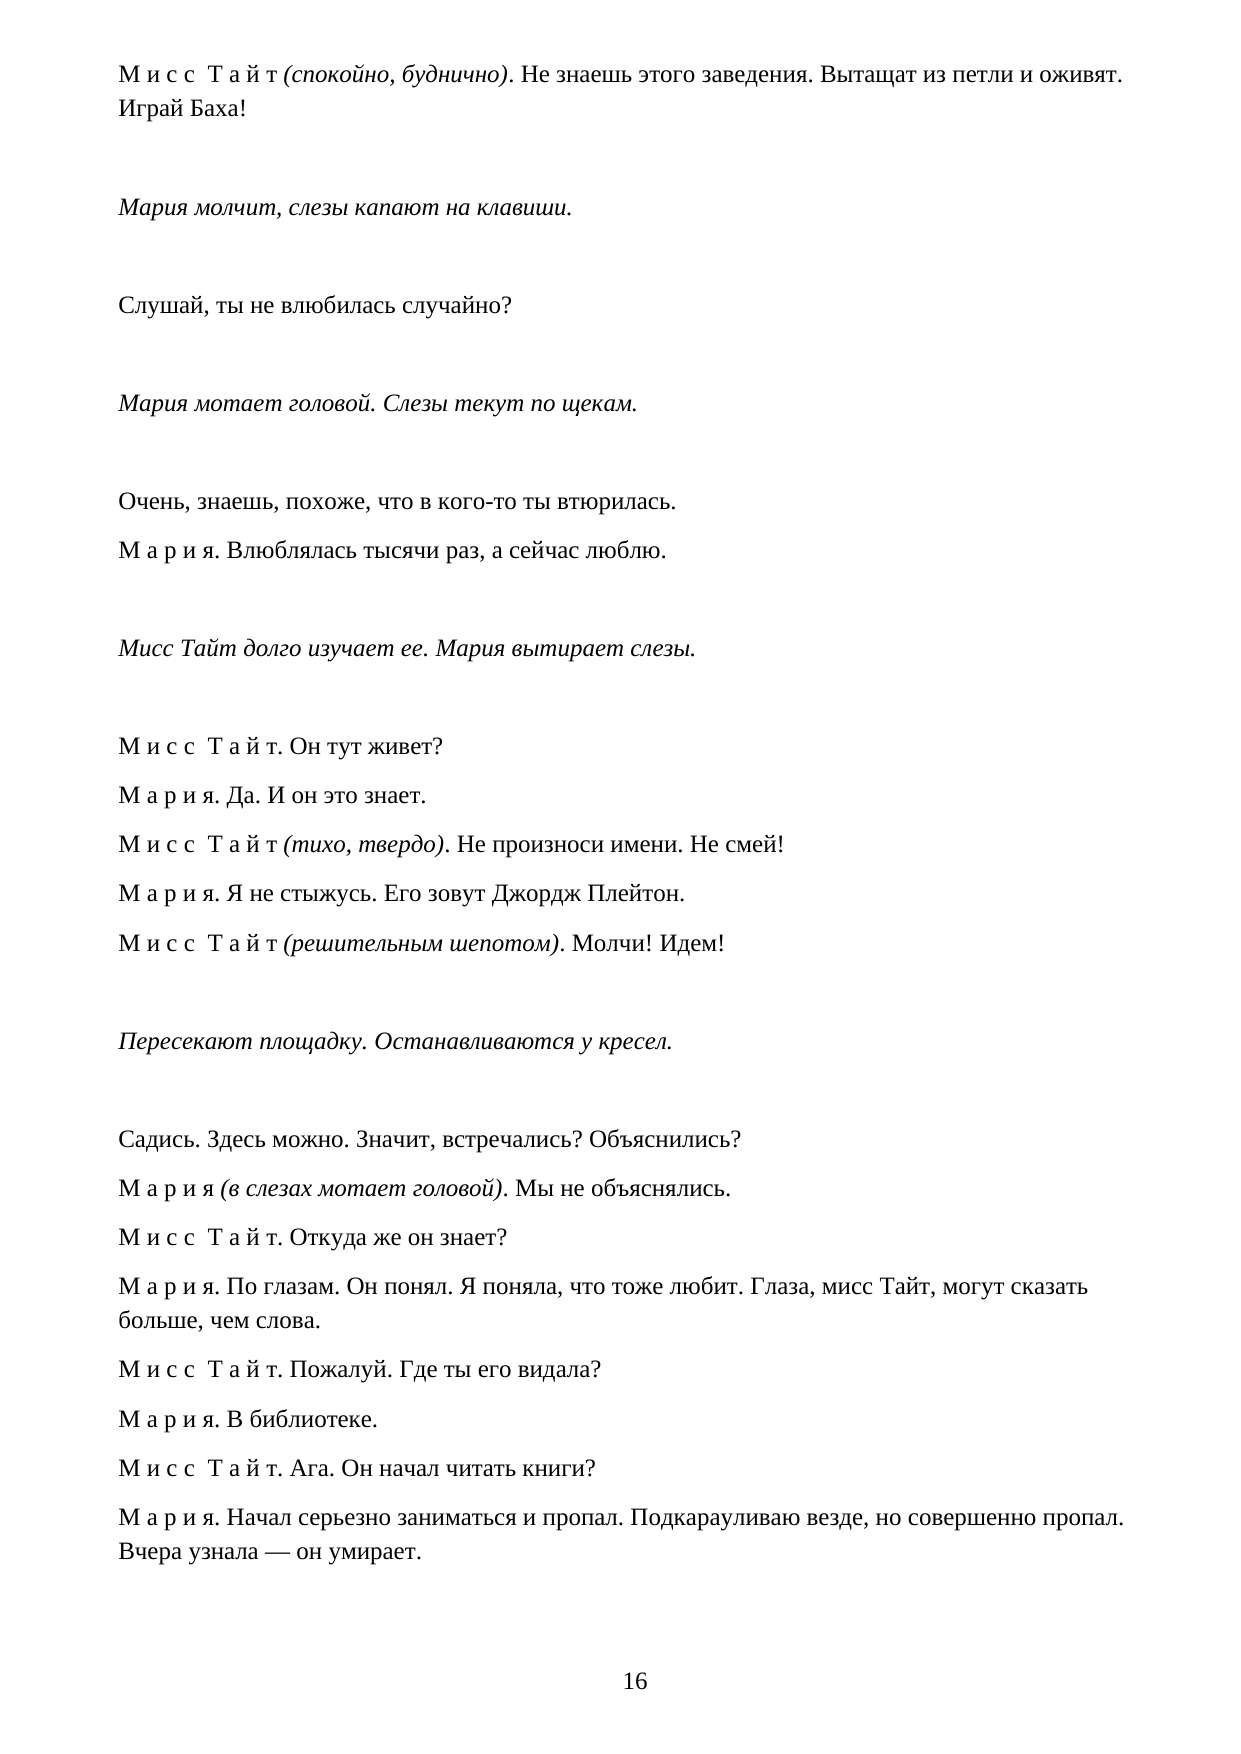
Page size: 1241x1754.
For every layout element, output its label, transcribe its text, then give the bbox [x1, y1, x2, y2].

text М а р и я. По глазам. Он понял. Я поняла, что тоже любит. Глаза, мисс Тайт, могут сказать больше, чем слова. [118, 1271, 1152, 1334]
text М и с с Т а й т (решительным шепотом). Молчи! Идем! [118, 928, 1152, 956]
text Садись. Здесь можно. Значит, встречались? Объяснились? [118, 1124, 1152, 1153]
text М и с с Т а й т. Ага. Он начал читать книги? [118, 1453, 1152, 1481]
text Мисс Тайт долго изучает ее. Мария вытирает слезы. [118, 633, 1152, 662]
text М а р и я. Влюблялась тысячи раз, а сейчас люблю. [118, 535, 1152, 564]
text Очень, знаешь, похоже, что в кого-то ты втюрилась. [118, 486, 1152, 515]
text Пересекают площадку. Останавливаются у кресел. [118, 1026, 1152, 1054]
text М и с с Т а й т. Пожалуй. Где ты его видала? [118, 1354, 1152, 1383]
text Мария мотает головой. Слезы текут по щекам. [118, 388, 1152, 417]
text Мария молчит, слезы капают на клавиши. [118, 192, 1152, 220]
text М а р и я. Да. И он это знает. [118, 780, 1152, 809]
text М а р и я. Я не стыжусь. Его зовут Джордж Плейтон. [118, 878, 1152, 907]
text Слушай, ты не влюбилась случайно? [118, 290, 1152, 318]
text М и с с Т а й т (спокойно, буднично). Не знаешь этого заведения. Вытащат из петли и оживят. Играй Баха! [118, 59, 1152, 122]
text М и с с Т а й т (тихо, твердо). Не произноси имени. Не смей! [118, 829, 1152, 858]
text М и с с Т а й т. Откуда же он знает? [118, 1222, 1152, 1251]
text М а р и я. Начал серьезно заниматься и пропал. Подкарауливаю везде, но совершенно пропал. Вчера узнала — он умирает. [118, 1502, 1152, 1565]
text М а р и я (в слезах мотает головой). Мы не объяснялись. [118, 1173, 1152, 1202]
text М а р и я. В библиотеке. [118, 1404, 1152, 1432]
text М и с с Т а й т. Он тут живет? [118, 731, 1152, 760]
